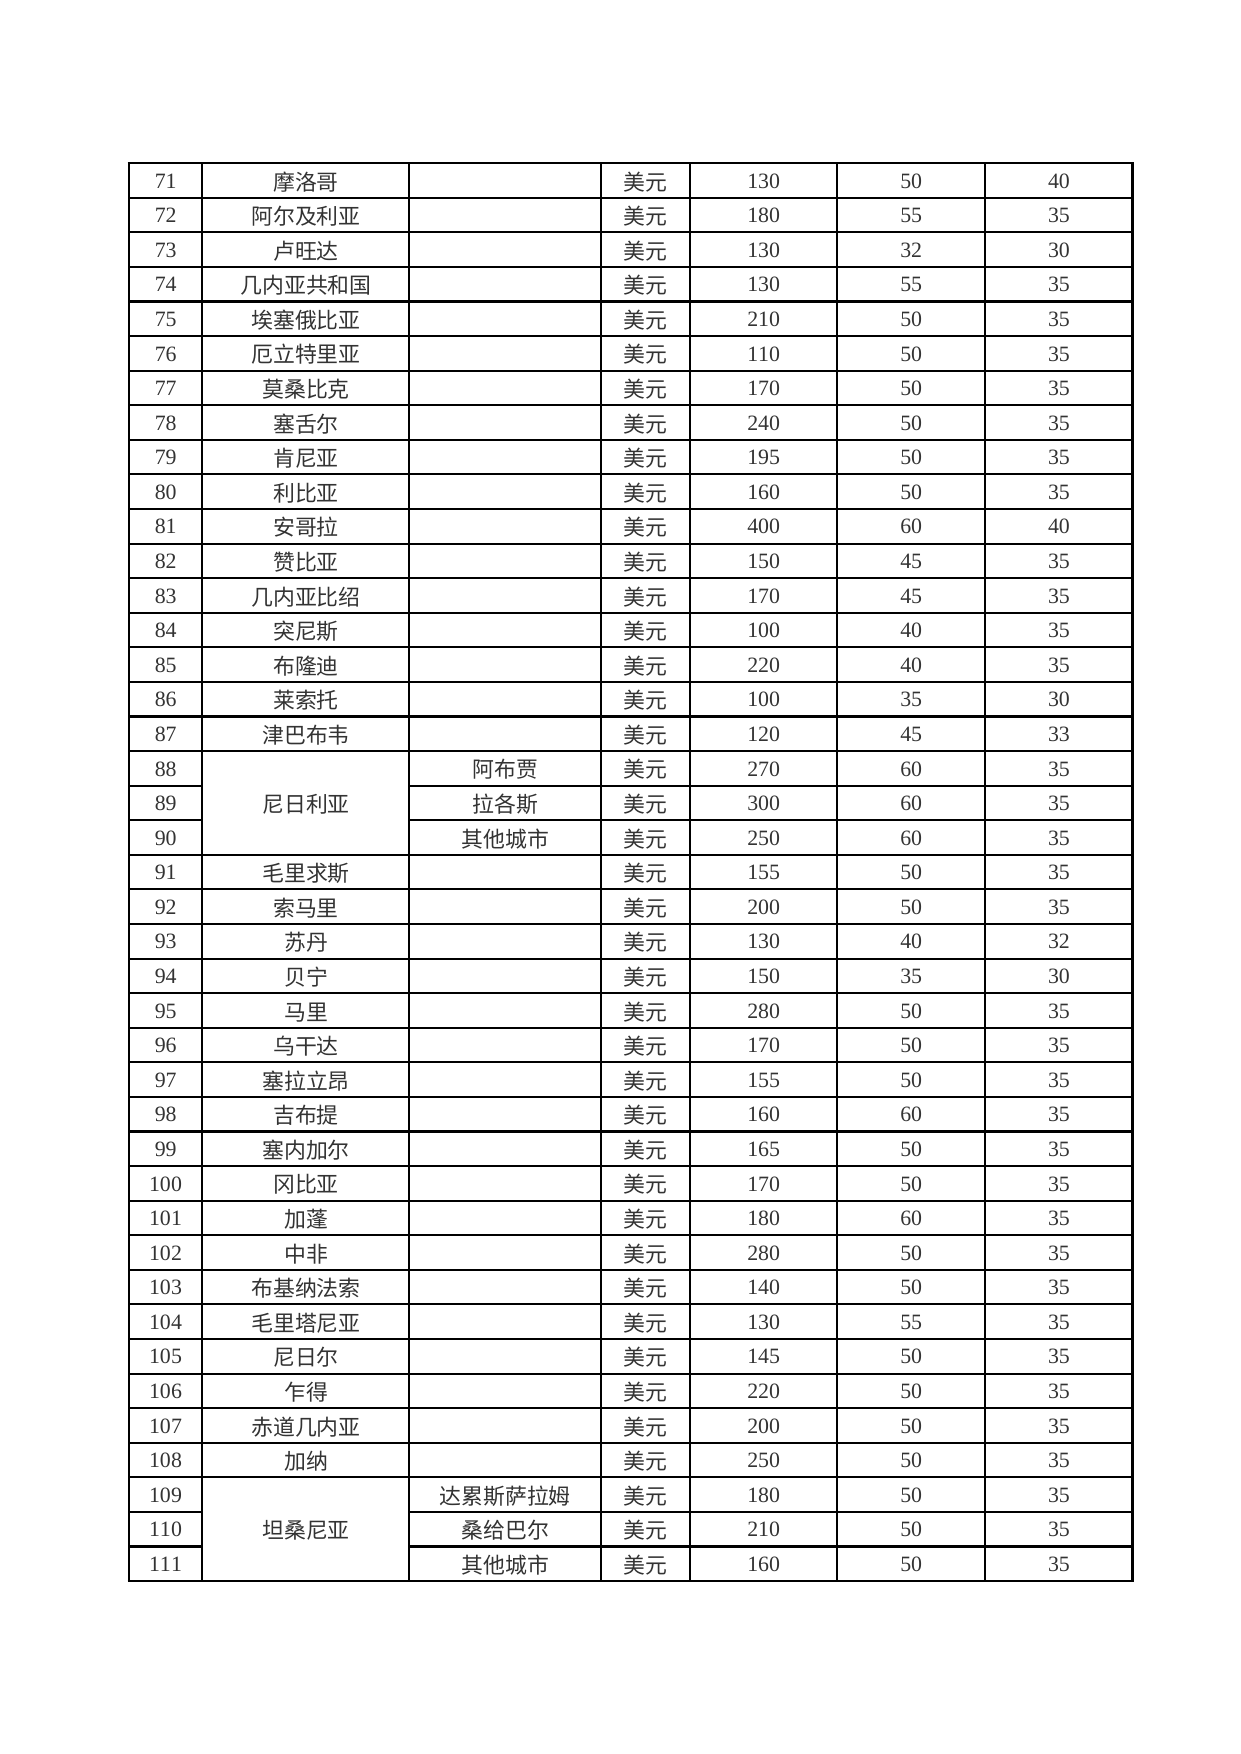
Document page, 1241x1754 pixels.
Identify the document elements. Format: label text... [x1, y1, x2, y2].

table_cell 97 [130, 1063, 201, 1096]
table_cell [410, 1029, 600, 1061]
table_cell 109 [130, 1478, 201, 1511]
table_cell 78 [130, 406, 201, 439]
table_cell 50 [838, 475, 984, 508]
table_cell 50 [838, 1029, 984, 1061]
table_cell 83 [130, 579, 201, 612]
table_cell [410, 1167, 600, 1199]
table_cell 莫桑比克 [203, 372, 408, 404]
table_cell 35 [986, 1340, 1131, 1372]
table_cell 100 [691, 614, 836, 646]
table_cell 220 [691, 648, 836, 681]
table_cell 60 [838, 752, 984, 784]
table_cell 美元 [602, 856, 689, 888]
table_cell 突尼斯 [203, 614, 408, 646]
table_cell 50 [838, 856, 984, 888]
table_cell 150 [691, 545, 836, 577]
table_cell 40 [986, 510, 1131, 542]
table_cell 250 [691, 1444, 836, 1476]
table_cell 35 [986, 1375, 1131, 1407]
table_cell 美元 [602, 545, 689, 577]
table_cell 100 [130, 1167, 201, 1199]
table_cell 73 [130, 233, 201, 266]
table_cell 35 [986, 1098, 1131, 1130]
table_cell 50 [838, 406, 984, 439]
table_cell 79 [130, 441, 201, 473]
table_cell [410, 1409, 600, 1442]
table_cell 阿布贾 [410, 752, 600, 784]
table_cell [410, 1444, 600, 1476]
table_cell 195 [691, 441, 836, 473]
table_cell 美元 [602, 303, 689, 335]
table_cell 75 [130, 303, 201, 335]
table_cell [410, 406, 600, 439]
table_cell 110 [691, 337, 836, 369]
table_cell 美元 [602, 1478, 689, 1511]
table_cell 101 [130, 1202, 201, 1234]
table_cell [410, 960, 600, 992]
table_cell [410, 614, 600, 646]
table_cell [410, 1305, 600, 1338]
table_cell 50 [838, 1167, 984, 1199]
table_cell 72 [130, 199, 201, 231]
table_cell [410, 1133, 600, 1165]
table_cell 130 [691, 233, 836, 266]
table_cell 美元 [602, 787, 689, 819]
table_cell 其他城市 [410, 821, 600, 854]
table_cell 76 [130, 337, 201, 369]
table_cell 180 [691, 1478, 836, 1511]
table_cell 美元 [602, 510, 689, 542]
table_cell 60 [838, 1098, 984, 1130]
table_cell 马里 [203, 994, 408, 1027]
table_cell 50 [838, 994, 984, 1027]
table_cell 坦桑尼亚 [203, 1478, 408, 1580]
table_cell 35 [986, 1029, 1131, 1061]
table_cell 92 [130, 890, 201, 923]
table_cell 280 [691, 1236, 836, 1269]
table_cell 贝宁 [203, 960, 408, 992]
table_cell 乌干达 [203, 1029, 408, 1061]
table_cell 厄立特里亚 [203, 337, 408, 369]
table_cell 安哥拉 [203, 510, 408, 542]
table_cell 50 [838, 337, 984, 369]
table_cell 60 [838, 787, 984, 819]
table_cell 55 [838, 268, 984, 300]
table_cell [410, 1375, 600, 1407]
table_cell 250 [691, 821, 836, 854]
table_cell 毛里塔尼亚 [203, 1305, 408, 1338]
table_cell 74 [130, 268, 201, 300]
table_cell 35 [986, 1202, 1131, 1234]
table_cell 45 [838, 718, 984, 750]
table_cell 美元 [602, 164, 689, 197]
table_cell 美元 [602, 1513, 689, 1545]
table_cell 美元 [602, 1133, 689, 1165]
table_cell 77 [130, 372, 201, 404]
table_cell 美元 [602, 1444, 689, 1476]
table_cell 50 [838, 1063, 984, 1096]
table_cell 尼日尔 [203, 1340, 408, 1372]
table_cell 50 [838, 1340, 984, 1372]
table_cell 89 [130, 787, 201, 819]
table_cell 165 [691, 1133, 836, 1165]
table_cell [410, 1236, 600, 1269]
table_cell [410, 890, 600, 923]
table_cell 莱索托 [203, 683, 408, 715]
table_cell 卢旺达 [203, 233, 408, 266]
table_cell 98 [130, 1098, 201, 1130]
table_cell 35 [986, 856, 1131, 888]
table_cell 美元 [602, 1305, 689, 1338]
table_cell 155 [691, 1063, 836, 1096]
table_cell [410, 856, 600, 888]
table_cell 170 [691, 579, 836, 612]
table_cell 35 [986, 787, 1131, 819]
table_cell 美元 [602, 683, 689, 715]
table_cell 40 [838, 614, 984, 646]
table_cell 91 [130, 856, 201, 888]
table_cell 美元 [602, 406, 689, 439]
table_cell 80 [130, 475, 201, 508]
table_cell 270 [691, 752, 836, 784]
table_cell 冈比亚 [203, 1167, 408, 1199]
table_cell 30 [986, 960, 1131, 992]
table_cell 111 [130, 1548, 201, 1580]
table_cell 埃塞俄比亚 [203, 303, 408, 335]
table_cell 35 [986, 1444, 1131, 1476]
table_cell 美元 [602, 1167, 689, 1199]
table_cell 美元 [602, 1340, 689, 1372]
table_cell [410, 303, 600, 335]
table_cell 布基纳法索 [203, 1271, 408, 1303]
table_cell 美元 [602, 1375, 689, 1407]
table_cell 180 [691, 199, 836, 231]
table_cell 塞舌尔 [203, 406, 408, 439]
table_cell 索马里 [203, 890, 408, 923]
table_cell 美元 [602, 1236, 689, 1269]
table_cell 300 [691, 787, 836, 819]
table_cell 71 [130, 164, 201, 197]
table_cell [410, 925, 600, 957]
table_cell 桑给巴尔 [410, 1513, 600, 1545]
table_cell 35 [986, 1478, 1131, 1511]
table_cell 145 [691, 1340, 836, 1372]
table_cell 120 [691, 718, 836, 750]
table_cell [410, 164, 600, 197]
table_cell 50 [838, 1236, 984, 1269]
table_cell 塞拉立昂 [203, 1063, 408, 1096]
table_cell 35 [986, 752, 1131, 784]
table_cell 35 [986, 406, 1131, 439]
table_cell 美元 [602, 268, 689, 300]
table_cell 108 [130, 1444, 201, 1476]
table_cell 35 [986, 1063, 1131, 1096]
table_cell 其他城市 [410, 1548, 600, 1580]
table_cell 美元 [602, 475, 689, 508]
table_cell 103 [130, 1271, 201, 1303]
table_cell [410, 372, 600, 404]
table_cell 35 [838, 960, 984, 992]
table_cell 35 [986, 1271, 1131, 1303]
table_cell 布隆迪 [203, 648, 408, 681]
table_cell 85 [130, 648, 201, 681]
table_cell 40 [838, 925, 984, 957]
table_cell 赤道几内亚 [203, 1409, 408, 1442]
table_cell 35 [986, 1236, 1131, 1269]
table_cell 35 [986, 303, 1131, 335]
table_cell 美元 [602, 1098, 689, 1130]
table_cell 35 [986, 994, 1131, 1027]
table_cell 400 [691, 510, 836, 542]
table_cell 33 [986, 718, 1131, 750]
table_cell 30 [986, 233, 1131, 266]
table_cell 130 [691, 1305, 836, 1338]
table_cell 苏丹 [203, 925, 408, 957]
table_cell 40 [838, 648, 984, 681]
table_cell 美元 [602, 960, 689, 992]
table_cell 160 [691, 1548, 836, 1580]
table_cell 美元 [602, 441, 689, 473]
table_cell 106 [130, 1375, 201, 1407]
table_cell [410, 994, 600, 1027]
table_cell [410, 199, 600, 231]
table_cell 102 [130, 1236, 201, 1269]
table_cell 35 [986, 1133, 1131, 1165]
table_cell 81 [130, 510, 201, 542]
table_cell 32 [838, 233, 984, 266]
table_cell 几内亚比绍 [203, 579, 408, 612]
table_cell 35 [986, 475, 1131, 508]
table_cell 美元 [602, 648, 689, 681]
table_cell 88 [130, 752, 201, 784]
table_cell 107 [130, 1409, 201, 1442]
table_cell 150 [691, 960, 836, 992]
table_cell 拉各斯 [410, 787, 600, 819]
table_cell 35 [986, 199, 1131, 231]
table_cell [410, 1098, 600, 1130]
table_cell [410, 648, 600, 681]
table_cell 35 [838, 683, 984, 715]
table_cell 美元 [602, 821, 689, 854]
table_cell [410, 1340, 600, 1372]
table_cell [410, 268, 600, 300]
table_cell 50 [838, 303, 984, 335]
table_cell 美元 [602, 1548, 689, 1580]
table_cell 加蓬 [203, 1202, 408, 1234]
table_cell 美元 [602, 337, 689, 369]
table_cell 美元 [602, 233, 689, 266]
table_cell 美元 [602, 1029, 689, 1061]
table_cell 94 [130, 960, 201, 992]
table_cell 美元 [602, 718, 689, 750]
table_cell 美元 [602, 1063, 689, 1096]
table_cell [410, 1202, 600, 1234]
table_cell 130 [691, 925, 836, 957]
table_cell 200 [691, 1409, 836, 1442]
table_cell 155 [691, 856, 836, 888]
table_cell 赞比亚 [203, 545, 408, 577]
table_cell 几内亚共和国 [203, 268, 408, 300]
table_cell 100 [691, 683, 836, 715]
table_cell 35 [986, 1548, 1131, 1580]
table_cell 60 [838, 821, 984, 854]
table_cell 美元 [602, 579, 689, 612]
table_cell 99 [130, 1133, 201, 1165]
table_cell 50 [838, 372, 984, 404]
table_cell 35 [986, 821, 1131, 854]
table_cell 240 [691, 406, 836, 439]
table_cell 50 [838, 1478, 984, 1511]
table_cell 35 [986, 441, 1131, 473]
table_cell 170 [691, 1029, 836, 1061]
table_cell 利比亚 [203, 475, 408, 508]
table_cell 摩洛哥 [203, 164, 408, 197]
table_cell [410, 683, 600, 715]
table_cell 津巴布韦 [203, 718, 408, 750]
table_cell 尼日利亚 [203, 752, 408, 854]
table_cell 美元 [602, 890, 689, 923]
table_cell 肯尼亚 [203, 441, 408, 473]
table_cell 50 [838, 164, 984, 197]
table_cell 45 [838, 579, 984, 612]
table_cell 160 [691, 1098, 836, 1130]
table_cell 84 [130, 614, 201, 646]
table_cell 220 [691, 1375, 836, 1407]
table_cell 210 [691, 303, 836, 335]
table_cell 35 [986, 1167, 1131, 1199]
table_cell 60 [838, 1202, 984, 1234]
table_cell 105 [130, 1340, 201, 1372]
table_cell 104 [130, 1305, 201, 1338]
table_cell 50 [838, 1548, 984, 1580]
table_cell [410, 475, 600, 508]
table_cell [410, 718, 600, 750]
table_cell 达累斯萨拉姆 [410, 1478, 600, 1511]
table_cell [410, 441, 600, 473]
table_cell 美元 [602, 614, 689, 646]
table_cell 35 [986, 545, 1131, 577]
table_cell 87 [130, 718, 201, 750]
table_cell 35 [986, 337, 1131, 369]
table_cell 32 [986, 925, 1131, 957]
table_cell 35 [986, 1513, 1131, 1545]
table_cell 50 [838, 1271, 984, 1303]
table_cell 美元 [602, 752, 689, 784]
table_cell 180 [691, 1202, 836, 1234]
table_cell 35 [986, 648, 1131, 681]
table_cell 美元 [602, 994, 689, 1027]
table_cell 35 [986, 1305, 1131, 1338]
table_cell 35 [986, 372, 1131, 404]
table_cell 95 [130, 994, 201, 1027]
table_cell 塞内加尔 [203, 1133, 408, 1165]
table_cell 60 [838, 510, 984, 542]
table_cell 55 [838, 1305, 984, 1338]
table_cell 280 [691, 994, 836, 1027]
table_cell 乍得 [203, 1375, 408, 1407]
table_cell 140 [691, 1271, 836, 1303]
table_cell 美元 [602, 1271, 689, 1303]
table_cell 130 [691, 268, 836, 300]
table_cell 50 [838, 441, 984, 473]
table_cell [410, 545, 600, 577]
table_cell 美元 [602, 372, 689, 404]
table_cell [410, 337, 600, 369]
table_cell 93 [130, 925, 201, 957]
table_cell [410, 1063, 600, 1096]
table_cell 35 [986, 1409, 1131, 1442]
table_cell 50 [838, 1375, 984, 1407]
table_cell 86 [130, 683, 201, 715]
table_cell [410, 579, 600, 612]
table_cell 30 [986, 683, 1131, 715]
table_cell 96 [130, 1029, 201, 1061]
table_cell 35 [986, 614, 1131, 646]
table_cell 50 [838, 890, 984, 923]
table_cell 50 [838, 1409, 984, 1442]
table_cell 35 [986, 890, 1131, 923]
table_cell 55 [838, 199, 984, 231]
table_cell 美元 [602, 199, 689, 231]
table_cell 美元 [602, 1409, 689, 1442]
table_cell 110 [130, 1513, 201, 1545]
table_cell 35 [986, 579, 1131, 612]
table_cell 210 [691, 1513, 836, 1545]
table_cell 阿尔及利亚 [203, 199, 408, 231]
table_cell [410, 1271, 600, 1303]
table_cell 35 [986, 268, 1131, 300]
table_cell [410, 233, 600, 266]
table_cell 中非 [203, 1236, 408, 1269]
table_cell 50 [838, 1133, 984, 1165]
table_cell 50 [838, 1513, 984, 1545]
table_cell 40 [986, 164, 1131, 197]
table_cell 160 [691, 475, 836, 508]
table_cell 170 [691, 1167, 836, 1199]
table_cell 加纳 [203, 1444, 408, 1476]
table_cell 45 [838, 545, 984, 577]
table_cell 130 [691, 164, 836, 197]
table_cell [410, 510, 600, 542]
table_cell 美元 [602, 925, 689, 957]
table_cell 82 [130, 545, 201, 577]
table_cell 毛里求斯 [203, 856, 408, 888]
table_cell 90 [130, 821, 201, 854]
table_cell 170 [691, 372, 836, 404]
table_cell 美元 [602, 1202, 689, 1234]
table_cell 50 [838, 1444, 984, 1476]
table_cell 200 [691, 890, 836, 923]
table_cell 吉布提 [203, 1098, 408, 1130]
